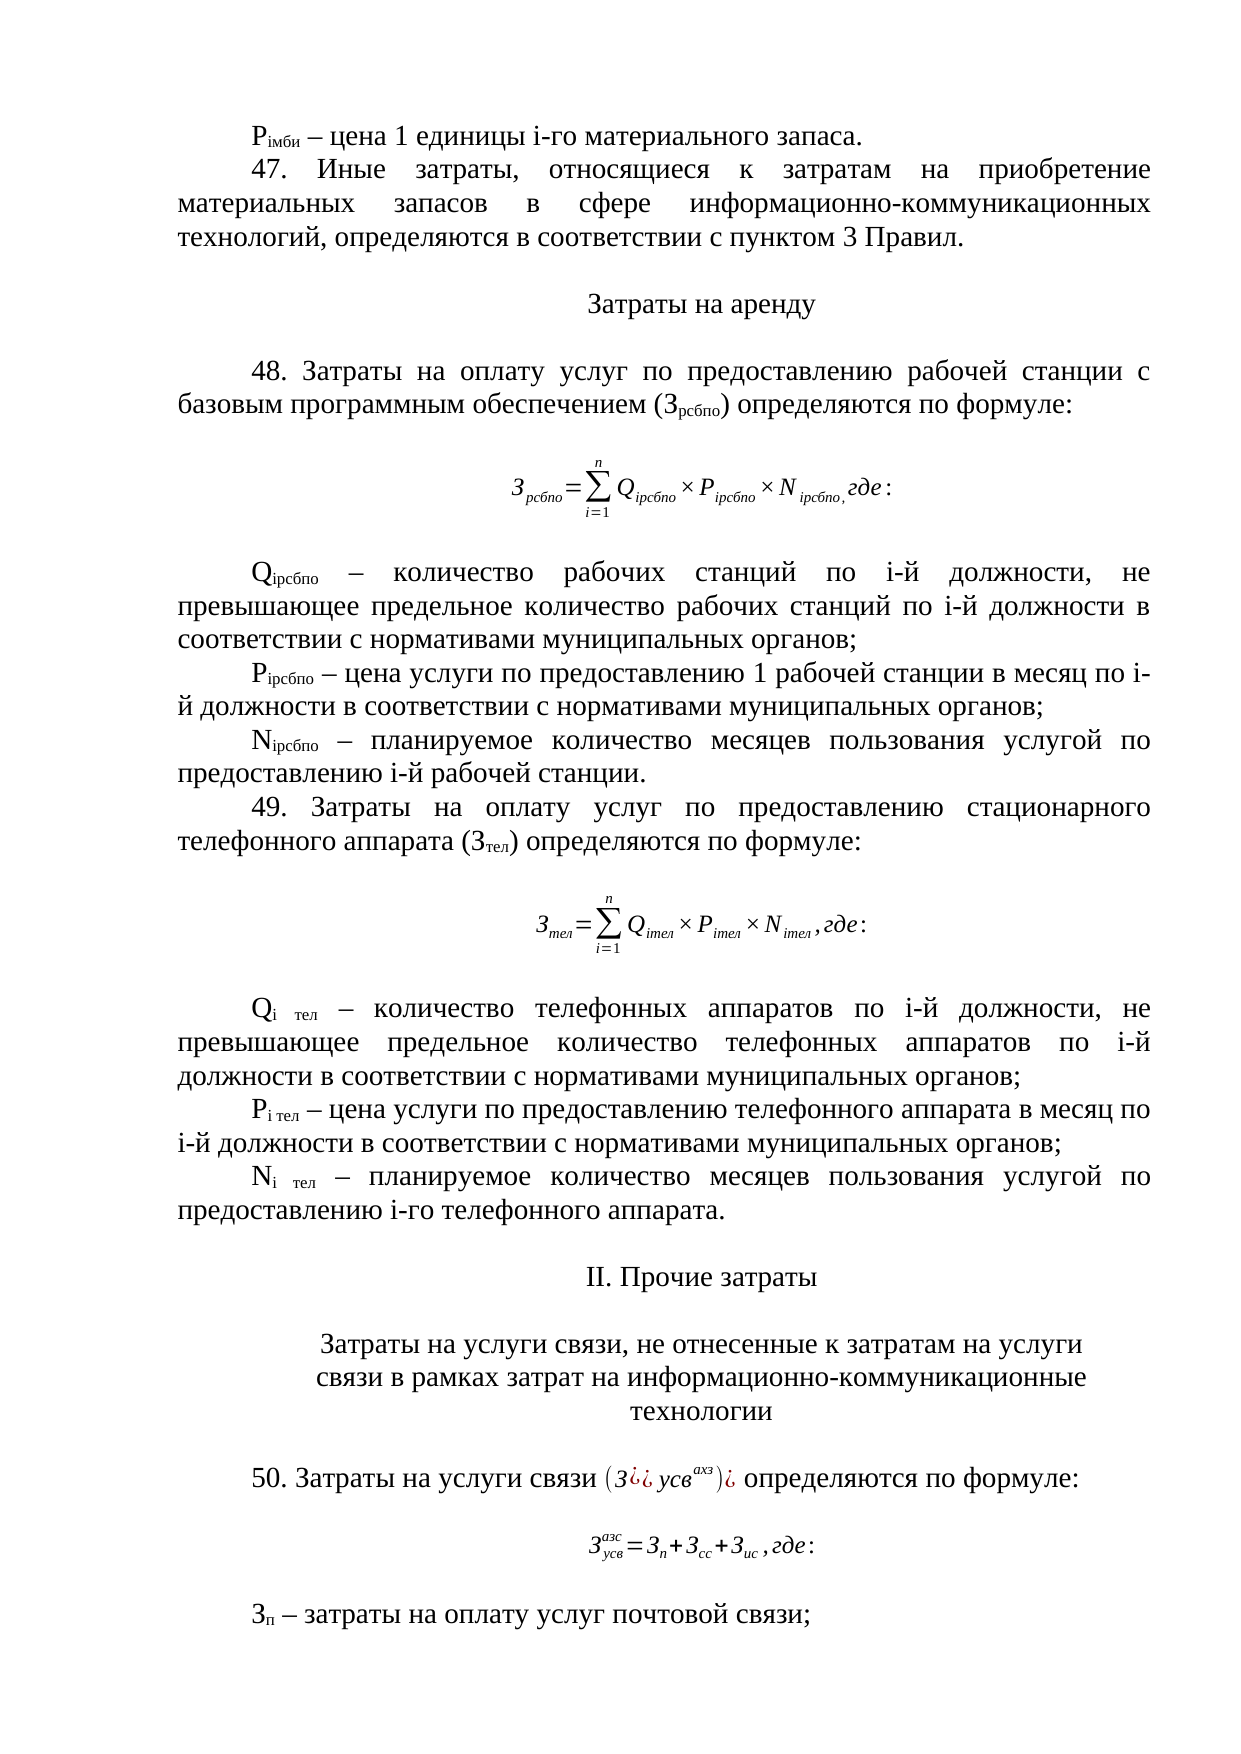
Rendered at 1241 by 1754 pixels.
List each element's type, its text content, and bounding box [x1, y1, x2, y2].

text II. Прочие затраты [177, 1259, 1152, 1292]
text Ni тел – планируемое количество месяцев пользования услугой по предоставлению i-го телефонного аппарата. [177, 1158, 1152, 1225]
text Зп – затраты на оплату услуг почтовой связи; [177, 1596, 1152, 1629]
text Niрсбпо – планируемое количество месяцев пользования услугой по предоставлению i-й рабочей станции. [177, 722, 1152, 789]
text Затраты на услуги связи, не отнесенные к затратам на услуги [177, 1326, 1152, 1359]
text связи в рамках затрат на информационно-коммуникационные [177, 1359, 1152, 1393]
text Qi тел – количество телефонных аппаратов по i-й должности, не превышающее предельное количество телефонных аппаратов по i-й должности в соответствии с нормативами муниципальных органов; [177, 991, 1152, 1091]
text Qiрсбпо – количество рабочих станций по i-й должности, не превышающее предельное количество рабочих станций по i-й должности в соответствии с нормативами муниципальных органов; [177, 554, 1152, 655]
text 50. Затраты на услуги связи определяются по формуле: [177, 1460, 1152, 1494]
text технологии [177, 1393, 1152, 1427]
text Piмби – цена 1 единицы i-го материального запаса. [177, 118, 1152, 152]
text Piрсбпо – цена услуги по предоставлению 1 рабочей станции в месяц по i-й должности в соответствии с нормативами муниципальных органов; [177, 655, 1152, 722]
text 47. Иные затраты, относящиеся к затратам на приобретение материальных запасов в сфере информационно-коммуникационных технологий, определяются в соответствии с пунктом 3 Правил. [177, 152, 1152, 252]
text Затраты на аренду [177, 286, 1152, 319]
text Pi тел – цена услуги по предоставлению телефонного аппарата в месяц по i-й должности в соответствии с нормативами муниципальных органов; [177, 1091, 1152, 1158]
text 49. Затраты на оплату услуг по предоставлению стационарного телефонного аппарата (Зтел) определяются по формуле: [177, 789, 1152, 856]
text 48. Затраты на оплату услуг по предоставлению рабочей станции с базовым программным обеспечением (Зрсбпо) определяются по формуле: [177, 353, 1152, 420]
